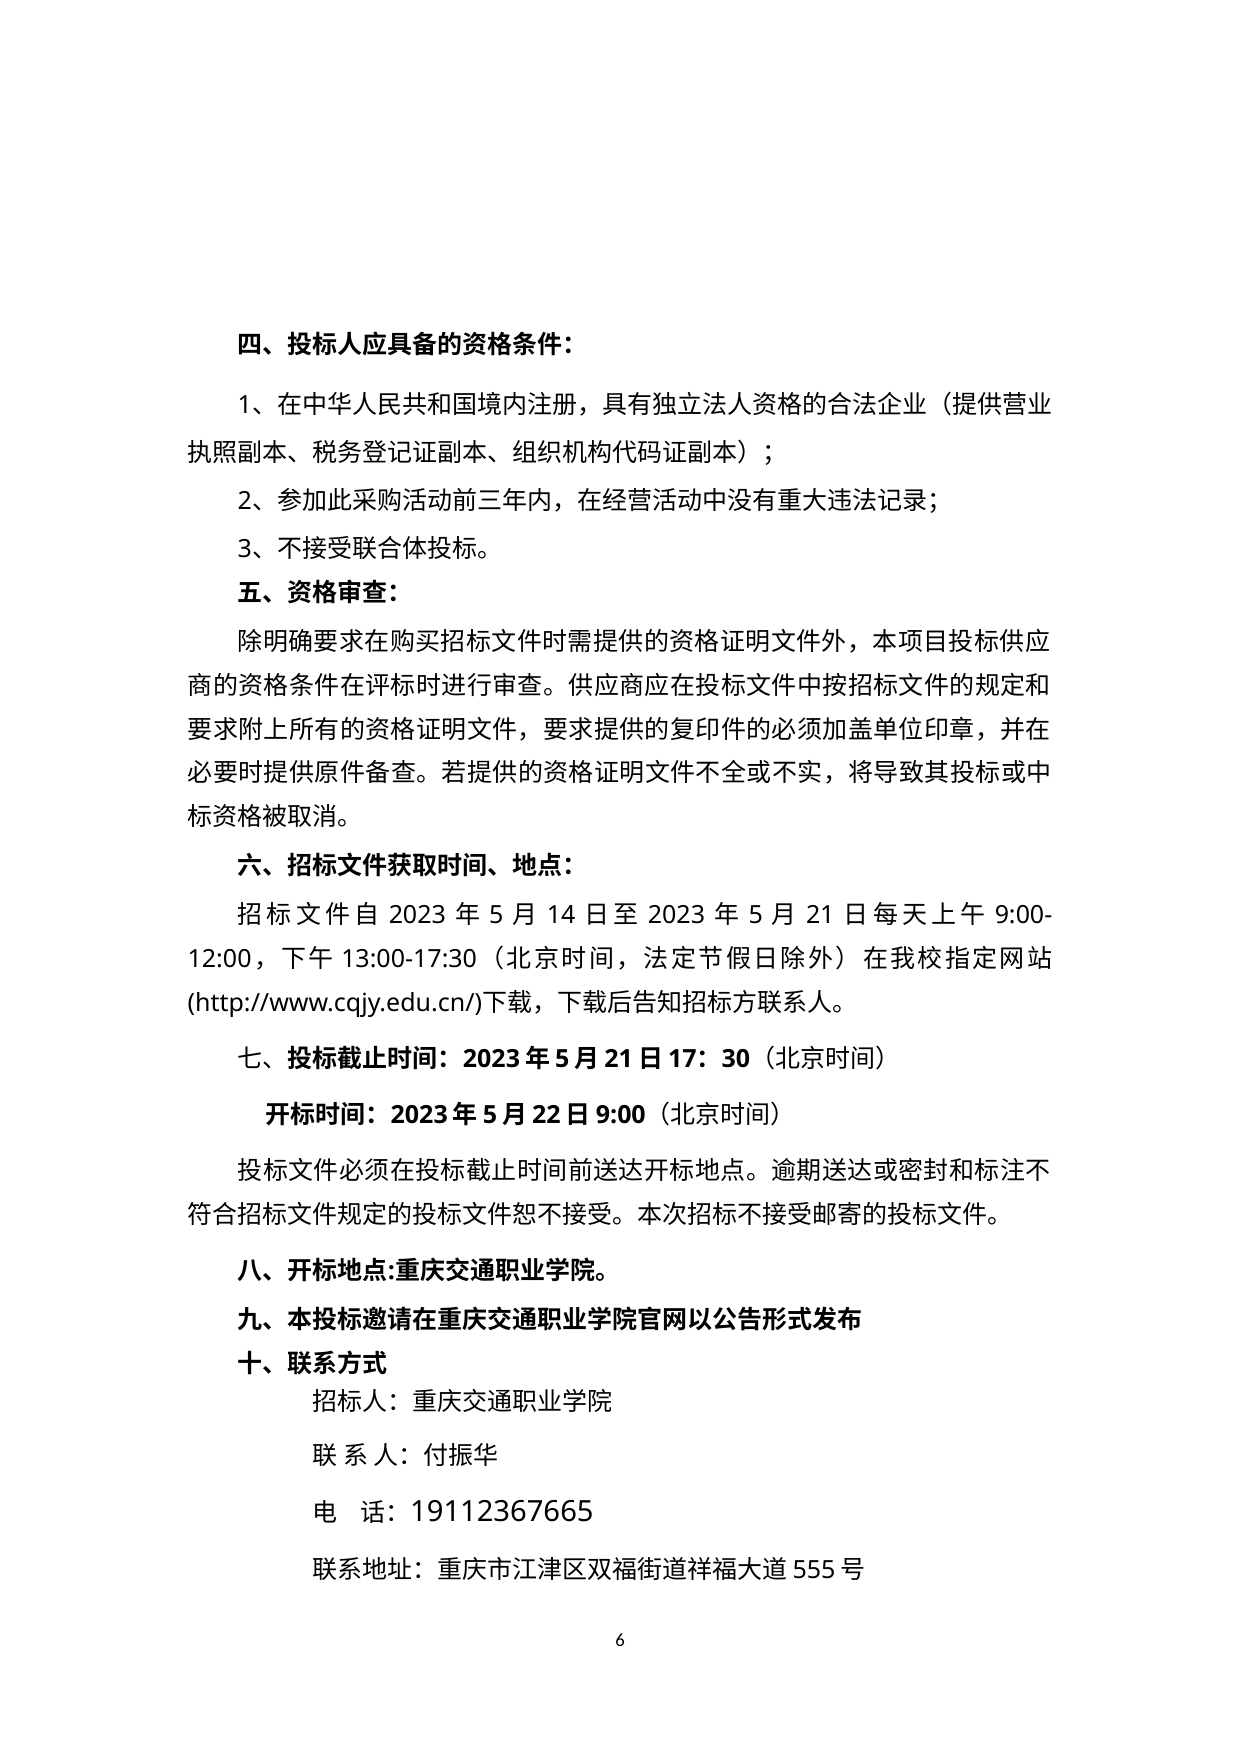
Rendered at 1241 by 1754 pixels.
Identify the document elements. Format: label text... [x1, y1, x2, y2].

text 3、不接受联合体投标。 [187, 519, 1053, 567]
text 九、本投标邀请在重庆交通职业学院官网以公告形式发布 [187, 1294, 1053, 1337]
text 联系地址：重庆市江津区双福街道祥福大道555号 [187, 1549, 1009, 1586]
text 投标文件必须在投标截止时间前送达开标地点。逾期送达或密封和标注不符合招标文件规定的投标文件恕不接受。本次招标不接受邮寄的投标文件。 [187, 1145, 1053, 1232]
text 电 话：19112367665 [187, 1490, 1009, 1530]
text 1、在中华人民共和国境内注册，具有独立法人资格的合法企业（提供营业执照副本、税务登记证副本、组织机构代码证副本）； [187, 375, 1053, 471]
list 开标时间：2023年5月22日9:00（北京时间） [187, 1088, 1053, 1132]
text 十、联系方式 [187, 1337, 1053, 1381]
text 六、招标文件获取时间、地点： [187, 839, 1053, 883]
text 五、资格审查： [187, 567, 1053, 610]
text 2、参加此采购活动前三年内，在经营活动中没有重大违法记录； [187, 471, 1053, 519]
text 四、投标人应具备的资格条件： [187, 319, 1053, 362]
text 招标文件自2023年5月14日至2023年5月21日每天上午9:00- 12:00，下午13:00-17:30（北京时间，法定节假日除外）在我校指定网站(http://www.cqjy.edu.cn/)下载，下载后告知招标方联系人。 [187, 888, 1053, 1020]
text 招标人：重庆交通职业学院 [187, 1381, 1009, 1417]
list 投标截止时间：2023年5月21日17：30（北京时间） [187, 1032, 1053, 1076]
text 联 系 人：付振华 [187, 1436, 1009, 1472]
text 八、开标地点:重庆交通职业学院。 [187, 1245, 1053, 1288]
text 除明确要求在购买招标文件时需提供的资格证明文件外，本项目投标供应商的资格条件在评标时进行审查。供应商应在投标文件中按招标文件的规定和要求附上所有的资格证明文件，要求提供的复印件的必须加盖单位印章，并在必要时提供原件备查。若提供的资格证明文件不全或不实，将导致其投标或中标资格被取消。 [187, 616, 1053, 834]
